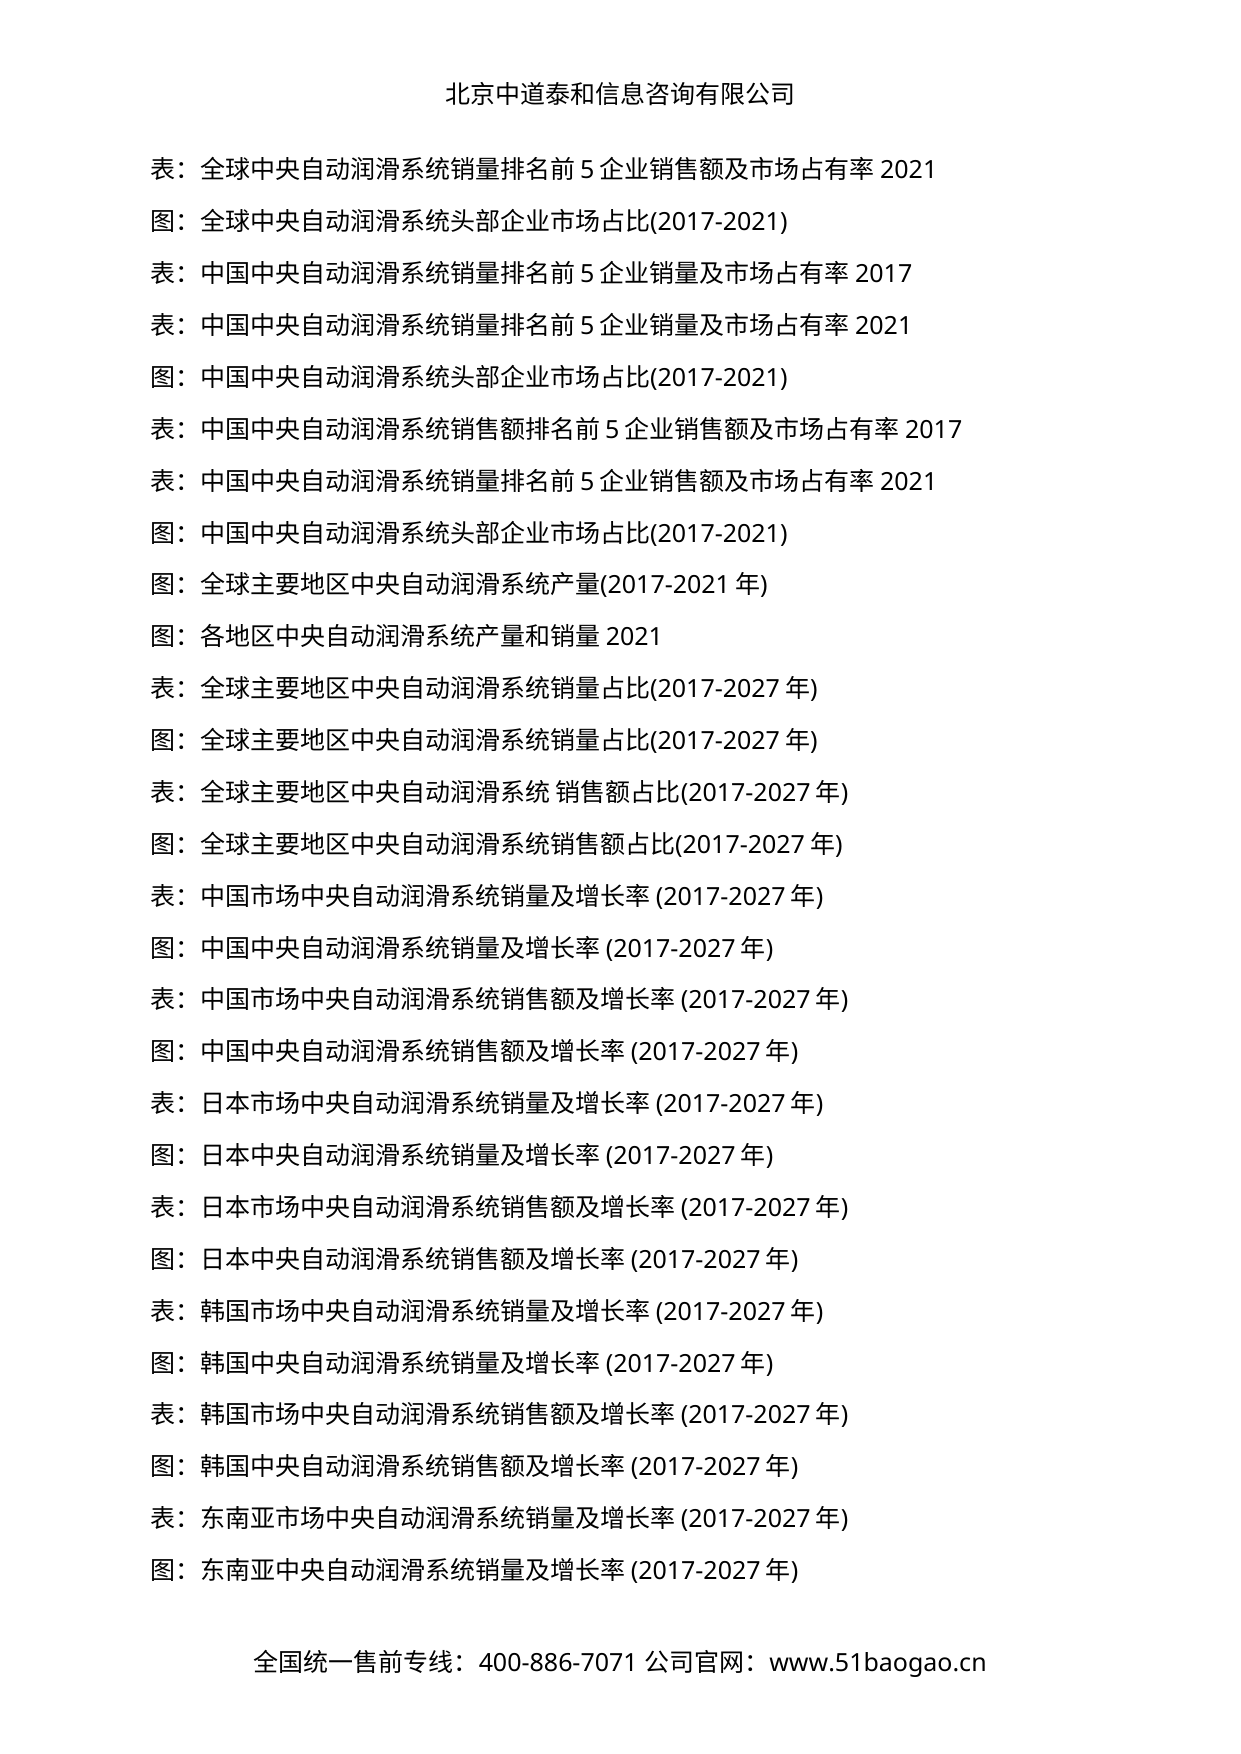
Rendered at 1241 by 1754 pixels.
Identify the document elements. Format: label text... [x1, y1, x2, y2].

text 表：日本市场中央自动润滑系统销售额及增长率 (2017-2027年) [150, 1187, 1090, 1224]
text 图：日本中央自动润滑系统销量及增长率 (2017-2027年) [150, 1136, 1090, 1172]
text 表：全球主要地区中央自动润滑系统销量占比(2017-2027年) [150, 669, 1090, 705]
text 表：中国中央自动润滑系统销售额排名前5企业销售额及市场占有率 2017 [150, 409, 1090, 446]
text 表：韩国市场中央自动润滑系统销售额及增长率 (2017-2027年) [150, 1395, 1090, 1431]
text 表：日本市场中央自动润滑系统销量及增长率 (2017-2027年) [150, 1084, 1090, 1120]
text 表：中国市场中央自动润滑系统销量及增长率 (2017-2027年) [150, 876, 1090, 912]
text 表：韩国市场中央自动润滑系统销量及增长率 (2017-2027年) [150, 1291, 1090, 1327]
text 图：全球主要地区中央自动润滑系统销售额占比(2017-2027年) [150, 824, 1090, 861]
text 表：全球主要地区中央自动润滑系统 销售额占比(2017-2027年) [150, 772, 1090, 809]
text 图：中国中央自动润滑系统头部企业市场占比(2017-2021) [150, 513, 1090, 549]
text 表：中国市场中央自动润滑系统销售额及增长率 (2017-2027年) [150, 980, 1090, 1016]
text 图：全球主要地区中央自动润滑系统销量占比(2017-2027年) [150, 721, 1090, 757]
text 表：中国中央自动润滑系统销量排名前5企业销量及市场占有率 2017 [150, 254, 1090, 290]
text 图：全球中央自动润滑系统头部企业市场占比(2017-2021) [150, 202, 1090, 238]
text 图：中国中央自动润滑系统头部企业市场占比(2017-2021) [150, 357, 1090, 394]
text 图：中国中央自动润滑系统销售额及增长率 (2017-2027年) [150, 1032, 1090, 1068]
text 表：东南亚市场中央自动润滑系统销量及增长率 (2017-2027年) [150, 1499, 1090, 1535]
text 表：中国中央自动润滑系统销量排名前5企业销量及市场占有率 2021 [150, 306, 1090, 342]
text 图：各地区中央自动润滑系统产量和销量 2021 [150, 617, 1090, 653]
text 图：日本中央自动润滑系统销售额及增长率 (2017-2027年) [150, 1239, 1090, 1276]
text 图：韩国中央自动润滑系统销量及增长率 (2017-2027年) [150, 1343, 1090, 1379]
text 表：中国中央自动润滑系统销量排名前5企业销售额及市场占有率 2021 [150, 461, 1090, 497]
text 图：韩国中央自动润滑系统销售额及增长率 (2017-2027年) [150, 1447, 1090, 1483]
text 图：全球主要地区中央自动润滑系统产量(2017-2021年) [150, 565, 1090, 601]
text 图：中国中央自动润滑系统销量及增长率 (2017-2027年) [150, 928, 1090, 964]
text 图：东南亚中央自动润滑系统销量及增长率 (2017-2027年) [150, 1551, 1090, 1587]
text 表：全球中央自动润滑系统销量排名前5企业销售额及市场占有率 2021 [150, 150, 1090, 186]
